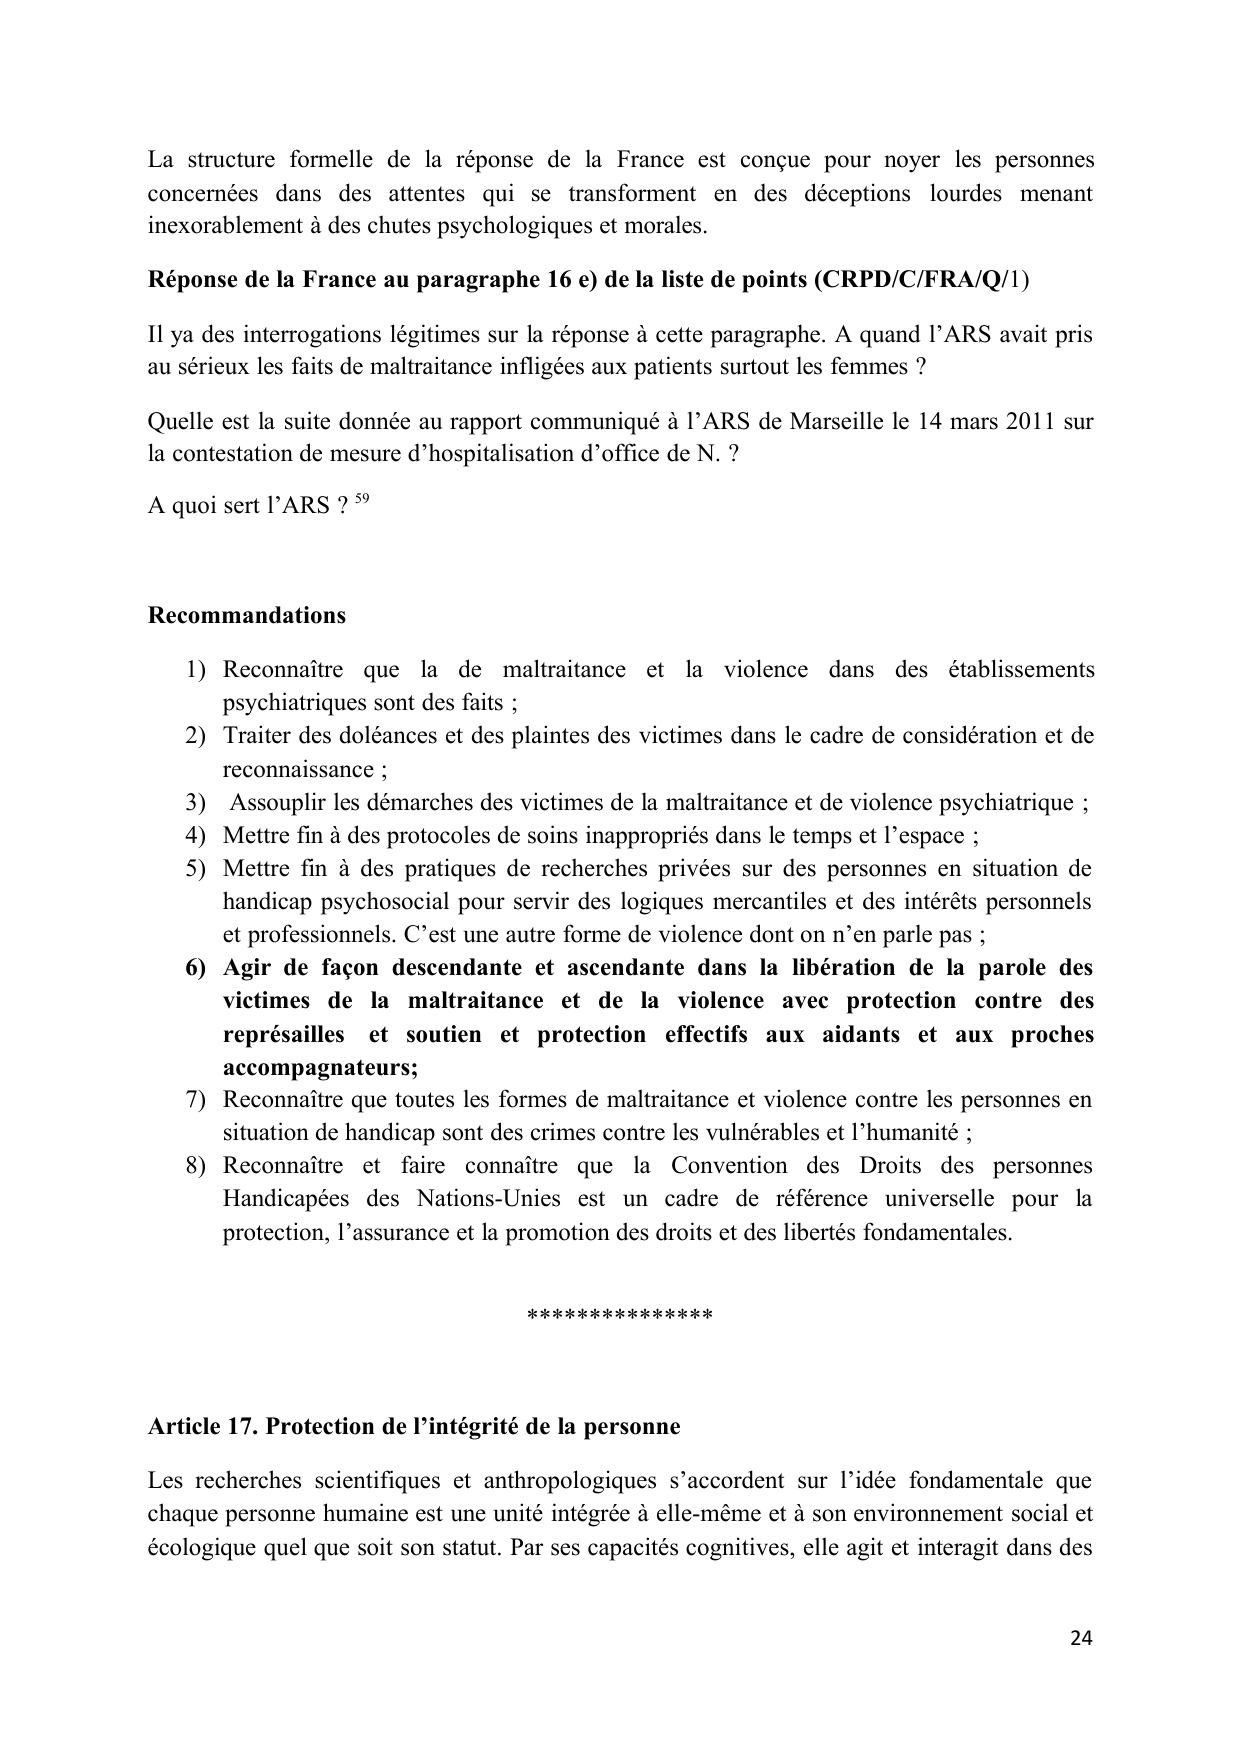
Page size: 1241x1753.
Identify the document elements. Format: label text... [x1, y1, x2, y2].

text handicap psychosocial pour servir des logiques mercantiles et des intérêts personnels [223, 887, 1117, 915]
text 3 [185, 788, 198, 816]
text représailles et soutien et protection effectifs aux aidants et aux proches [223, 1020, 1117, 1048]
text écologique quel que soit son statut. Par ses capacités cognitives, elle agit et interagit dans des [147, 1533, 1117, 1561]
text 8 [185, 1152, 198, 1179]
text la contestation de mesure d’hospitalisation d’office de N. ? [147, 439, 1117, 467]
text Article 17. Protection de l’intégrité de la personne [147, 1413, 704, 1440]
text accompagnateurs; [223, 1053, 1117, 1081]
text 7 [185, 1086, 198, 1113]
text reconnaissance ; [223, 755, 1118, 783]
text ) Agir de façon descendante et ascendante dans la libération de la parole des [223, 954, 1117, 981]
text Handicapées des Nations-Unies est un cadre de référence universelle pour la [223, 1185, 1117, 1212]
text ) Reconnaître que la de maltraitance et la violence dans des établissements [198, 656, 1118, 683]
text Les recherches scientifiques et anthropologiques s’accordent sur l’idée fondamentale que [147, 1466, 1117, 1494]
text Il ya des interrogations légitimes sur la réponse à cette paragraphe. A quand l’ARS avait pris [147, 320, 1116, 348]
text situation de handicap sont des crimes contre les vulnérables et l’humanité ; [223, 1119, 1117, 1146]
text Réponse de la France au paragraphe 16 e) de la liste de points (CRPD/C/FRA/Q/1) [147, 265, 1052, 293]
text A quoi sert l’ARS ? 59 [147, 492, 394, 519]
text ************** [539, 1304, 739, 1332]
text ) Mettre fin à des pratiques de recherches privées sur des personnes en situation de [198, 854, 1117, 882]
text 1 [185, 656, 198, 683]
text 6 [185, 954, 223, 981]
text psychiatriques sont des faits ; [223, 688, 1118, 716]
text Recommandations [147, 602, 371, 629]
text au sérieux les faits de maltraitance infligées aux patients surtout les femmes ? [147, 352, 1116, 380]
text inexorablement à des chutes psychologiques et morales. [147, 211, 1117, 239]
text ) Reconnaître que toutes les formes de maltraitance et violence contre les personnes en [198, 1086, 1117, 1113]
text ) Assouplir les démarches des victimes de la maltraitance et de violence psychiatrique ; [198, 788, 1117, 816]
text * [526, 1304, 539, 1332]
text ) Traiter des doléances et des plaintes des victimes dans le cadre de considération et de [198, 722, 1118, 749]
text protection, l’assurance et la promotion des droits et des libertés fondamentales. [223, 1218, 1117, 1246]
text et professionnels. C’est une autre forme de violence dont on n’en parle pas ; [223, 920, 1117, 948]
text 5 [185, 854, 198, 882]
text Quelle est la suite donnée au rapport communiqué à l’ARS de Marseille le 14 mars 2011 sur [147, 407, 1117, 435]
text 2 [185, 722, 198, 749]
text 24 [1070, 1623, 1118, 1651]
text La structure formelle de la réponse de la France est conçue pour noyer les personnes [147, 146, 1117, 173]
text chaque personne humaine est une unité intégrée à elle-même et à son environnement social et [147, 1500, 1117, 1527]
text ) Mettre fin à des protocoles de soins inappropriés dans le temps et l’espace ; [198, 821, 1117, 849]
text victimes de la maltraitance et de la violence avec protection contre des [223, 987, 1117, 1014]
text 4 [185, 821, 198, 849]
text ) Reconnaître et faire connaître que la Convention des Droits des personnes [198, 1152, 1117, 1179]
text concernées dans des attentes qui se transforment en des déceptions lourdes menant [147, 179, 1117, 207]
